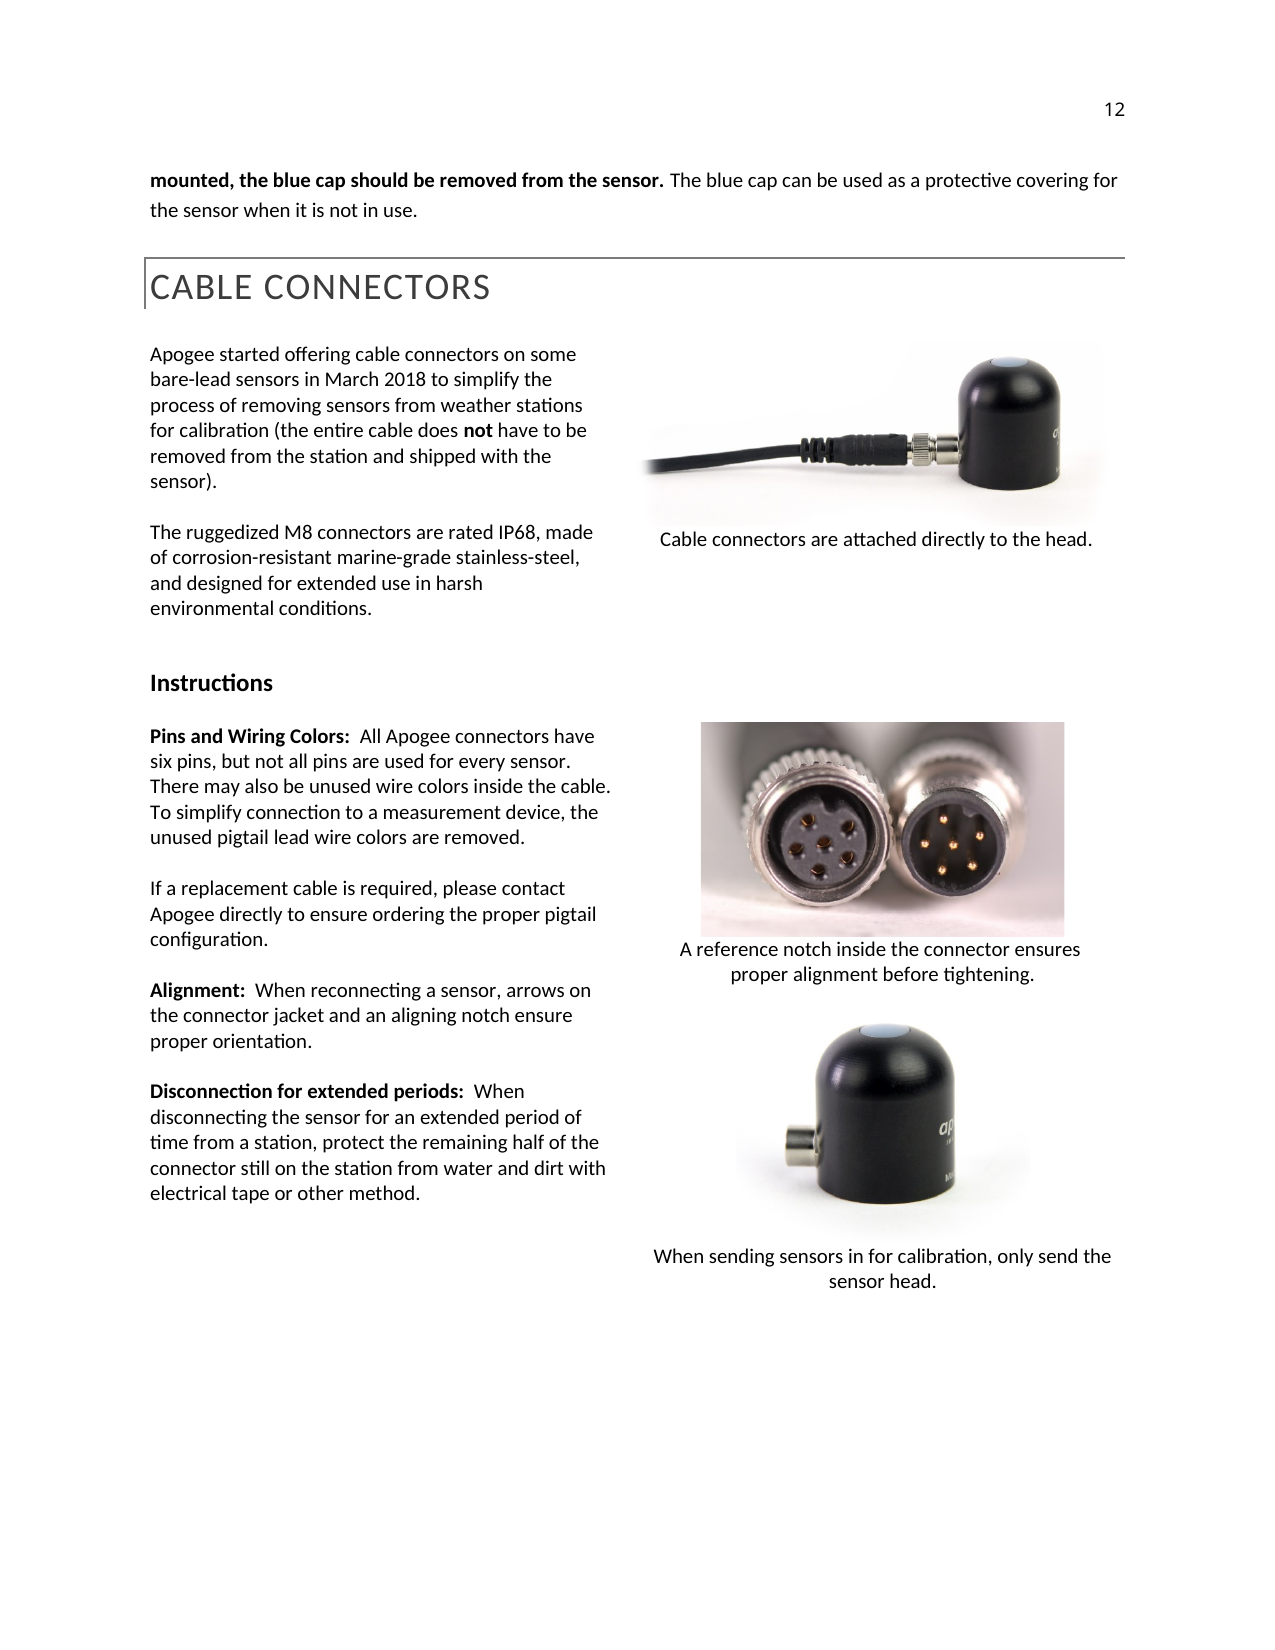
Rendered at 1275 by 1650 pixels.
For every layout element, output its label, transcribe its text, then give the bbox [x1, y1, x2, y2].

picture [700, 722, 1065, 937]
subtitle Cable Connectors [146, 259, 1125, 309]
picture [628, 341, 1125, 526]
table_header Cable connectors are attached directly to the head. [617, 316, 1136, 646]
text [150, 168, 1125, 222]
table_header A reference notch inside the connector ensures proper alignment before tightening. When sending sensors in for calibration, only send the sensor head. [629, 723, 1136, 1319]
table_header Apogee started offering cable connectors on some bare-lead sensors in March 2018 to simplify the process of removing sensors from weather stations for calibration (the entire cable does not have to be removed from the station and shipped with the sensor). The ruggedized M8 connectors are rated IP68, made of corrosion-resistant marine-grade stainless-steel, and designed for extended use in harsh environmental conditions. [139, 316, 617, 646]
table_header Pins and Wiring Colors: All Apogee connectors have six pins, but not all pins are used for every sensor. There may also be unused wire colors inside the cable. To simplify connection to a measurement device, the unused pigtail lead wire colors are removed. If a replacement cable is required, please contact Apogee directly to ensure ordering the proper pigtail configuration. Alignment: When reconnecting a sensor, arrows on the connector jacket and an aligning notch ensure proper orientation. Disconnection for extended periods: When disconnecting the sensor for an extended period of time from a station, protect the remaining half of the connector still on the station from water and dirt with electrical tape or other method. [139, 723, 629, 1319]
text Instructions [150, 667, 1125, 698]
picture [735, 1012, 1030, 1244]
